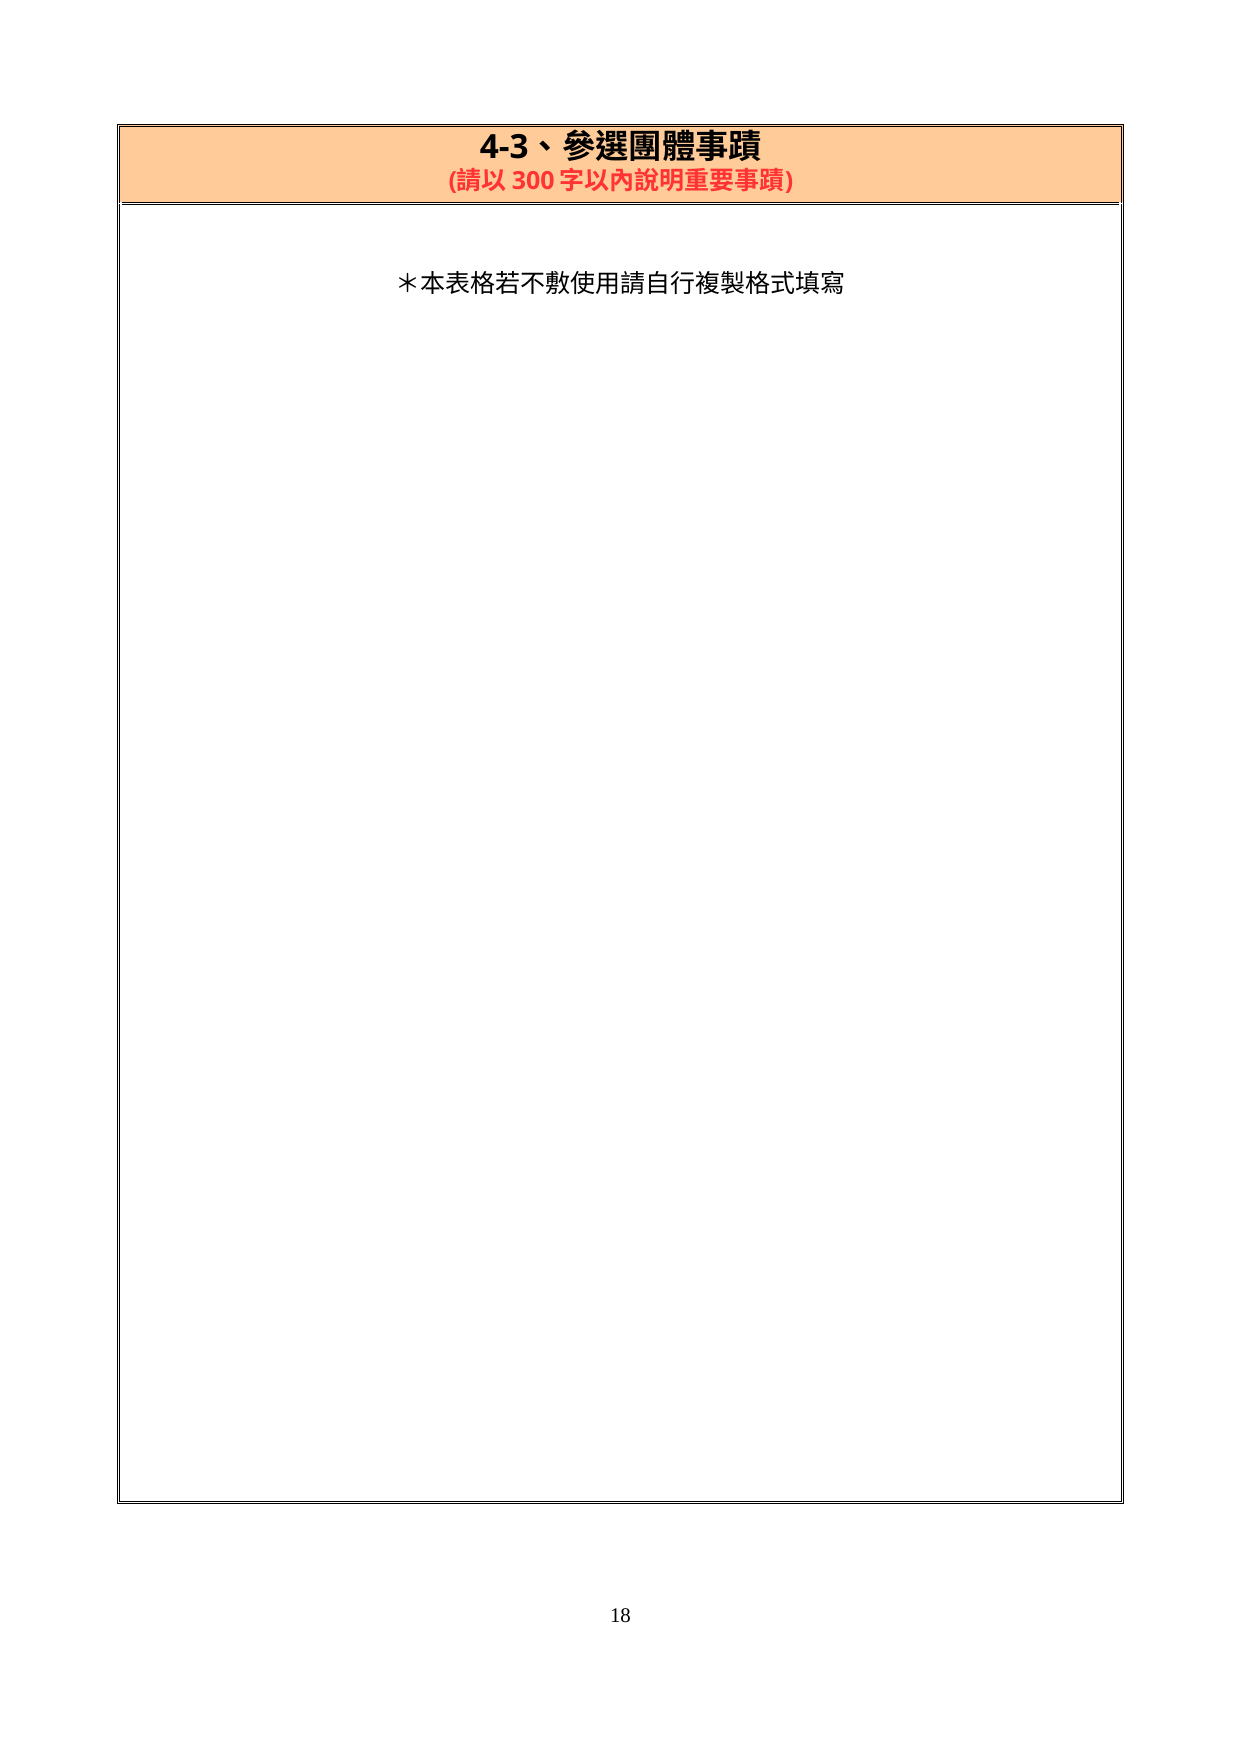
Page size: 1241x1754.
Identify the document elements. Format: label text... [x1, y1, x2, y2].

table_header 4-3、參選團體事蹟 (請以300字以內說明重要事蹟) [120, 127, 1121, 202]
table_cell ＊本表格若不敷使用請自行複製格式填寫 [119, 202, 1123, 1501]
